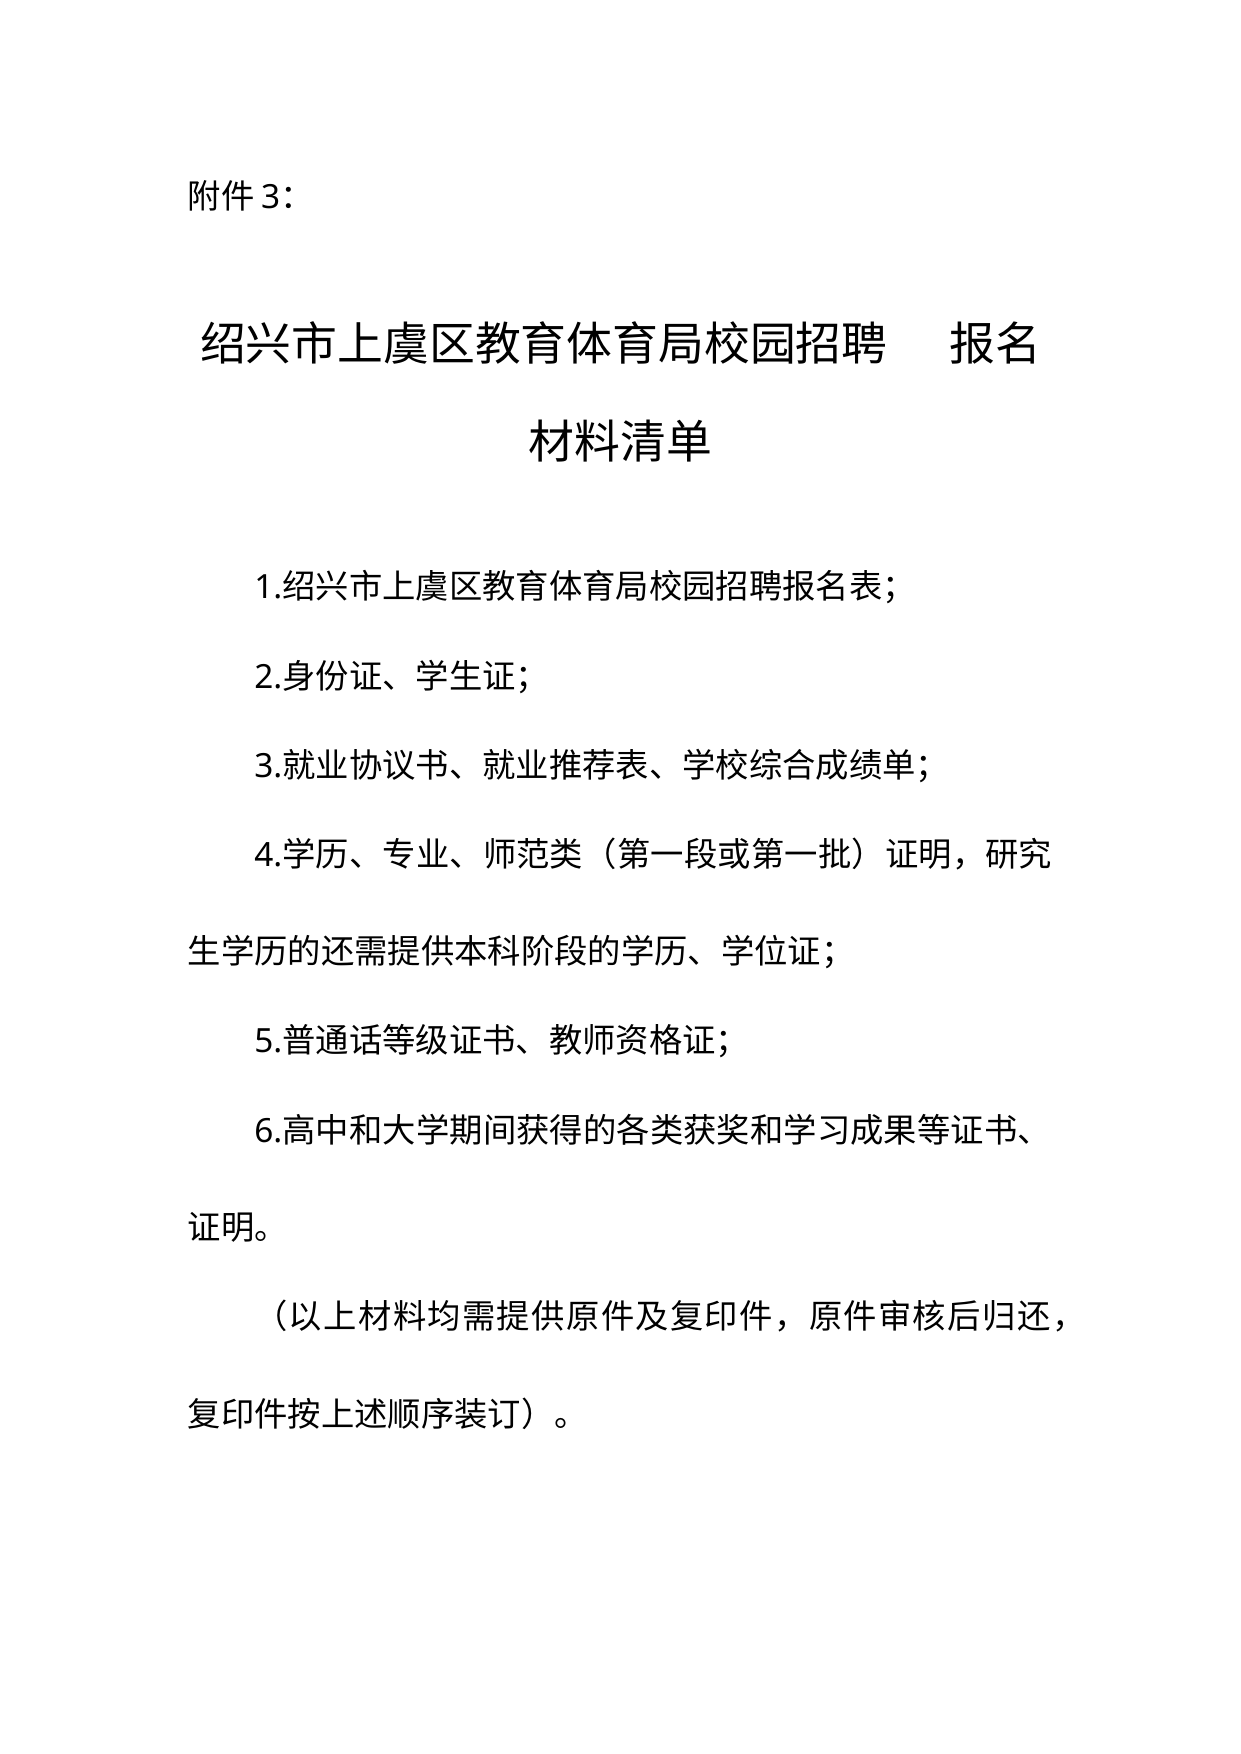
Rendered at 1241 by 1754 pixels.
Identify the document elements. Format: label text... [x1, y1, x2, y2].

text 4.学历、专业、师范类（第一段或第一批）证明，研究生学历的还需提供本科阶段的学历、学位证； [187, 819, 1053, 982]
text 6.高中和大学期间获得的各类获奖和学习成果等证书、证明。 [187, 1095, 1053, 1258]
text 2.身份证、学生证； [187, 641, 1053, 706]
text 附件3： [187, 162, 1053, 227]
text 5.普通话等级证书、教师资格证； [187, 1006, 1053, 1071]
text （以上材料均需提供原件及复印件，原件审核后归还，复印件按上述顺序装订）。 [187, 1282, 1053, 1444]
text 1.绍兴市上虞区教育体育局校园招聘报名表； [187, 552, 1053, 617]
text 绍兴市上虞区教育体育局校园招聘 报名材料清单 [187, 292, 1053, 487]
text 3.就业协议书、就业推荐表、学校综合成绩单； [187, 730, 1053, 795]
